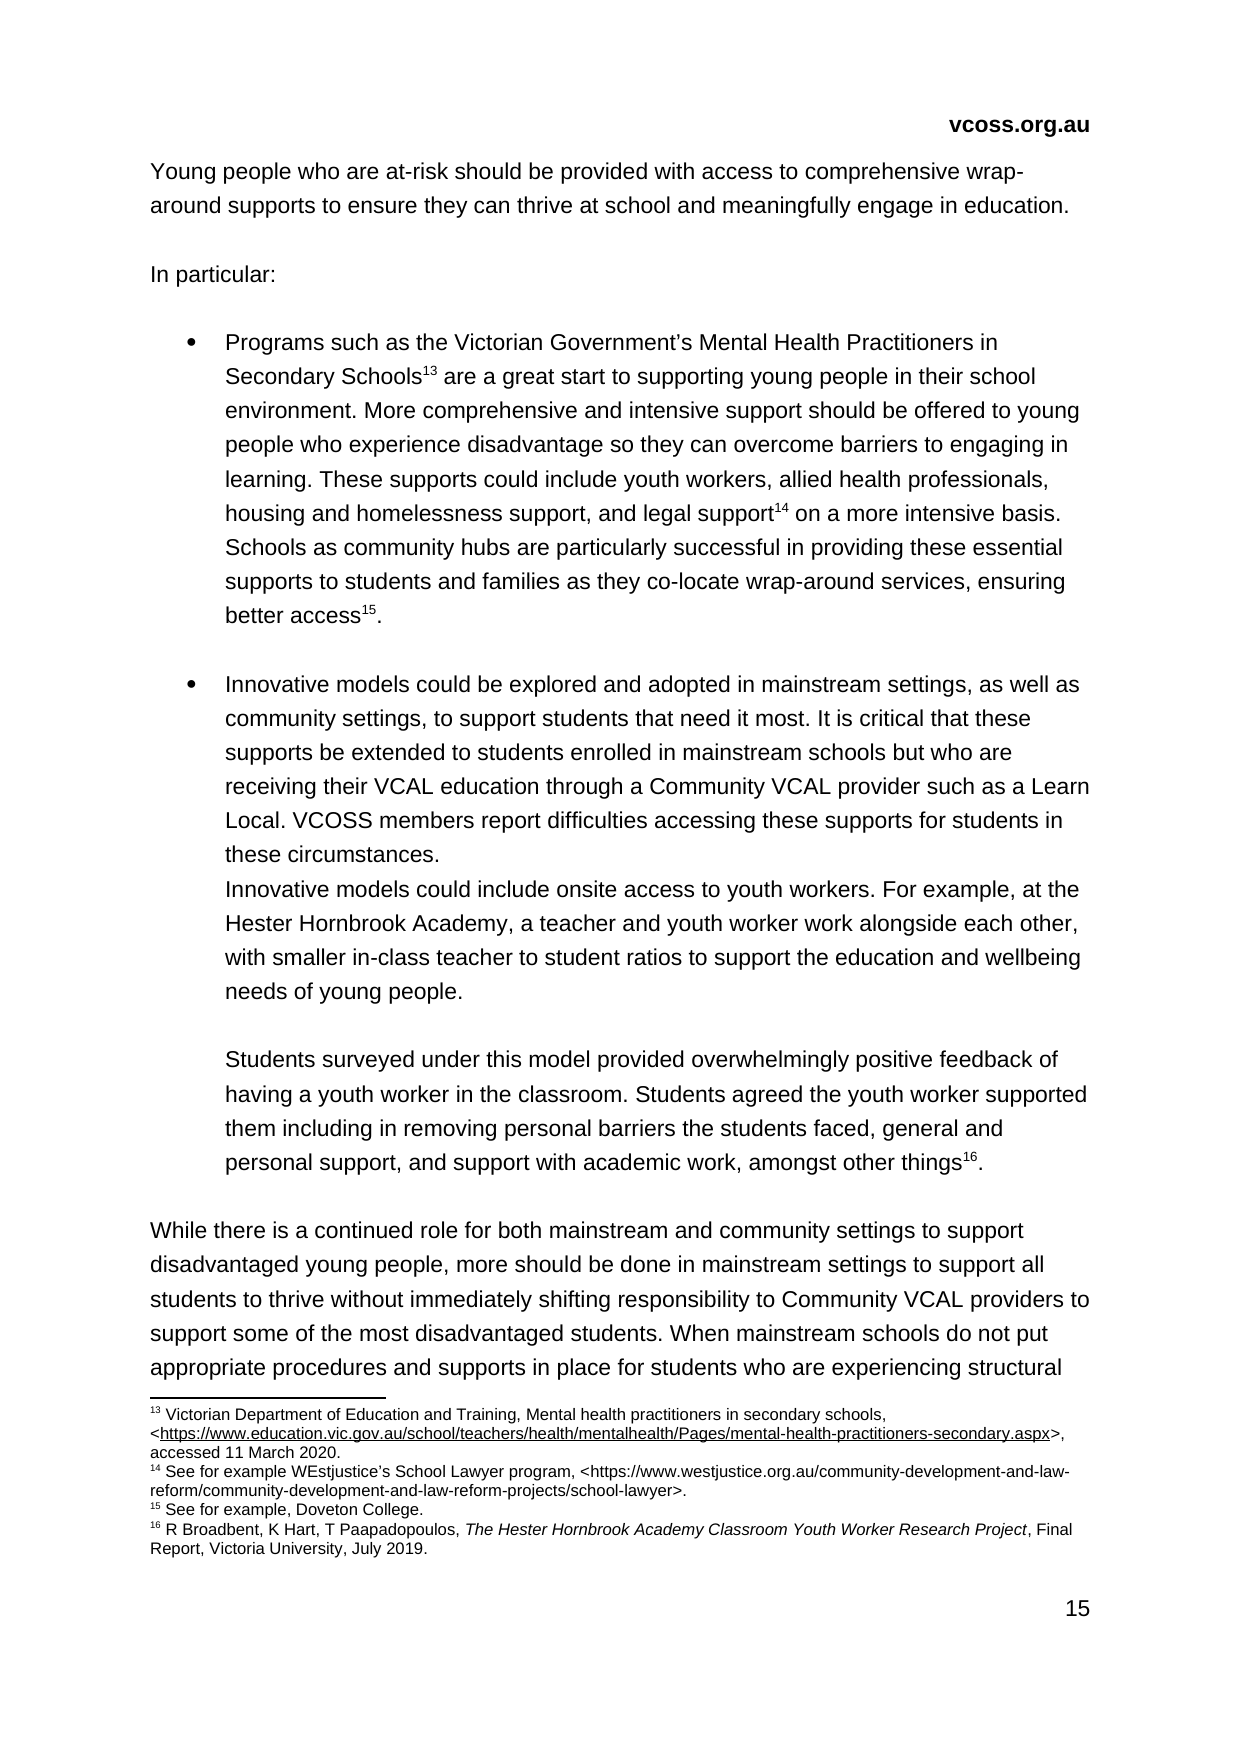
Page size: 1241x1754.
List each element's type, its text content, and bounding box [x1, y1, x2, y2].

text Students surveyed under this model provided overwhelmingly positive feedback of having a youth worker in the classroom. Students agreed the youth worker supported them including in removing personal barriers the students faced, general and personal support, and support with academic work, amongst other things. [225, 1046, 1090, 1175]
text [150, 1217, 1090, 1380]
text Innovative models could include onsite access to youth workers. For example, at the Hester Hornbrook Academy, a teacher and youth worker work alongside each other, with smaller in-class teacher to student ratios to support the education and wellbeing needs of young people. [225, 876, 1090, 1004]
text Young people who are at-risk should be provided with access to comprehensive wrap-around supports to ensure they can thrive at school and meaningfully engage in education. [150, 158, 1090, 218]
list Programs such as the Victorian Government’s Mental Health Practitioners in Secondary Schools are a great start to supporting young people in their school environment. More comprehensive and intensive support should be offered to young people who experience disadvantage so they can overcome barriers to engaging in learning. These supports could include youth workers, allied health professionals, housing and homelessness support, and legal support on a more intensive basis. Schools as community hubs are particularly successful in providing these essential supports to students and families as they co-locate wrap-around services, ensuring better access. [187, 329, 1090, 628]
list Innovative models could be explored and adopted in mainstream settings, as well as community settings, to support students that need it most. It is critical that these supports be extended to students enrolled in mainstream schools but who are receiving their VCAL education through a Community VCAL provider such as a Learn Local. VCOSS members report difficulties accessing these supports for students in these circumstances. [187, 671, 1090, 868]
text In particular: [150, 261, 1090, 287]
